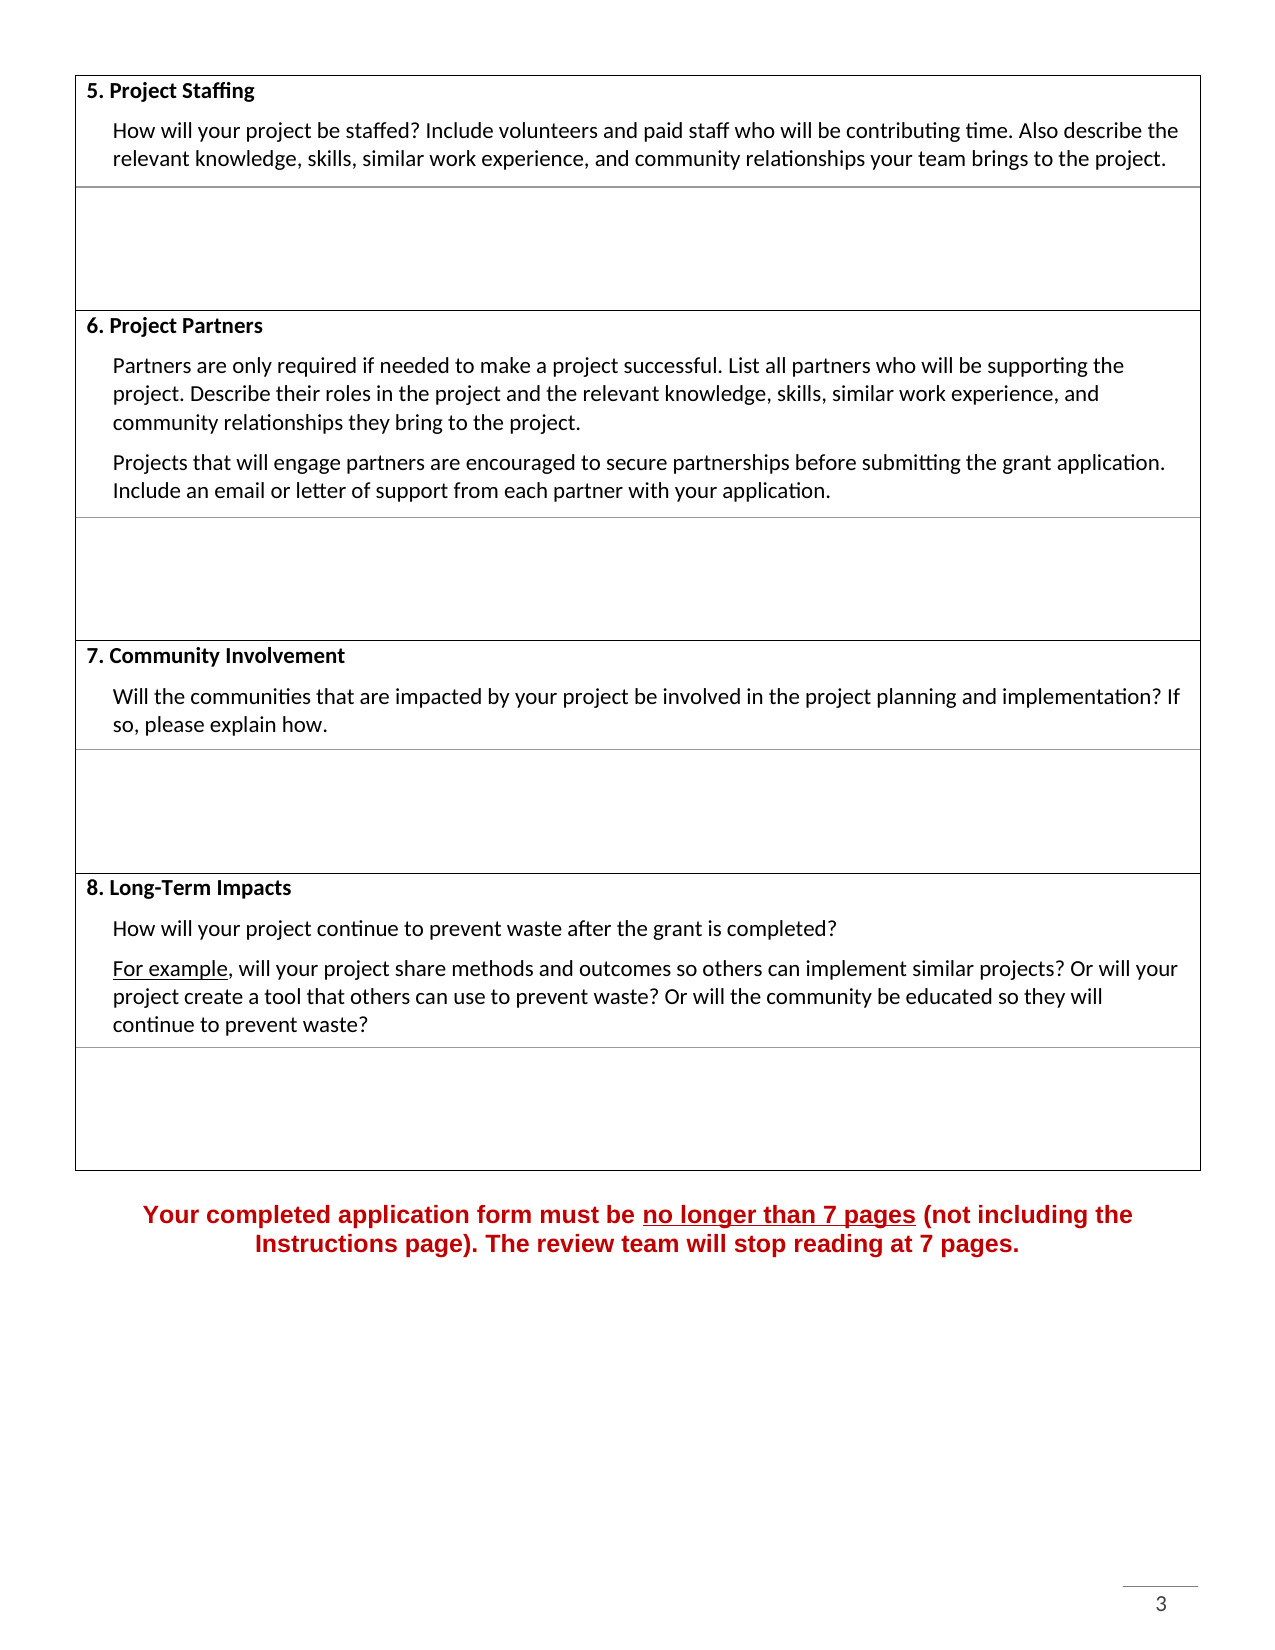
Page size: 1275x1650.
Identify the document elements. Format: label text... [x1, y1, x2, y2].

table_cell 5. Project Staffing How will your project be staffed? Include volunteers and paid staff who will be contributing time. Also describe the relevant knowledge, skills, similar work experience, and community relationships your team brings to the project. [76, 76, 1200, 186]
text Your completed application form must be no longer than 7 pages (not including the Instructions page). The review team will stop reading at 7 pages. [75, 1200, 1200, 1257]
table_cell 7. Community Involvement Will the communities that are impacted by your project be involved in the project planning and implementation? If so, please explain how. [76, 641, 1200, 749]
table_cell [76, 518, 1200, 640]
table_cell 8. Long-Term Impacts How will your project continue to prevent waste after the grant is completed? For example, will your project share methods and outcomes so others can implement similar projects? Or will your project create a tool that others can use to prevent waste? Or will the community be educated so they will continue to prevent waste? [76, 874, 1200, 1047]
table_cell [76, 188, 1200, 310]
table_cell [76, 1048, 1200, 1170]
table_cell 6. Project Partners Partners are only required if needed to make a project successful. List all partners who will be supporting the project. Describe their roles in the project and the relevant knowledge, skills, similar work experience, and community relationships they bring to the project. Projects that will engage partners are encouraged to secure partnerships before submitting the grant application. Include an email or letter of support from each partner with your application. [76, 311, 1200, 517]
table_cell [76, 750, 1200, 872]
